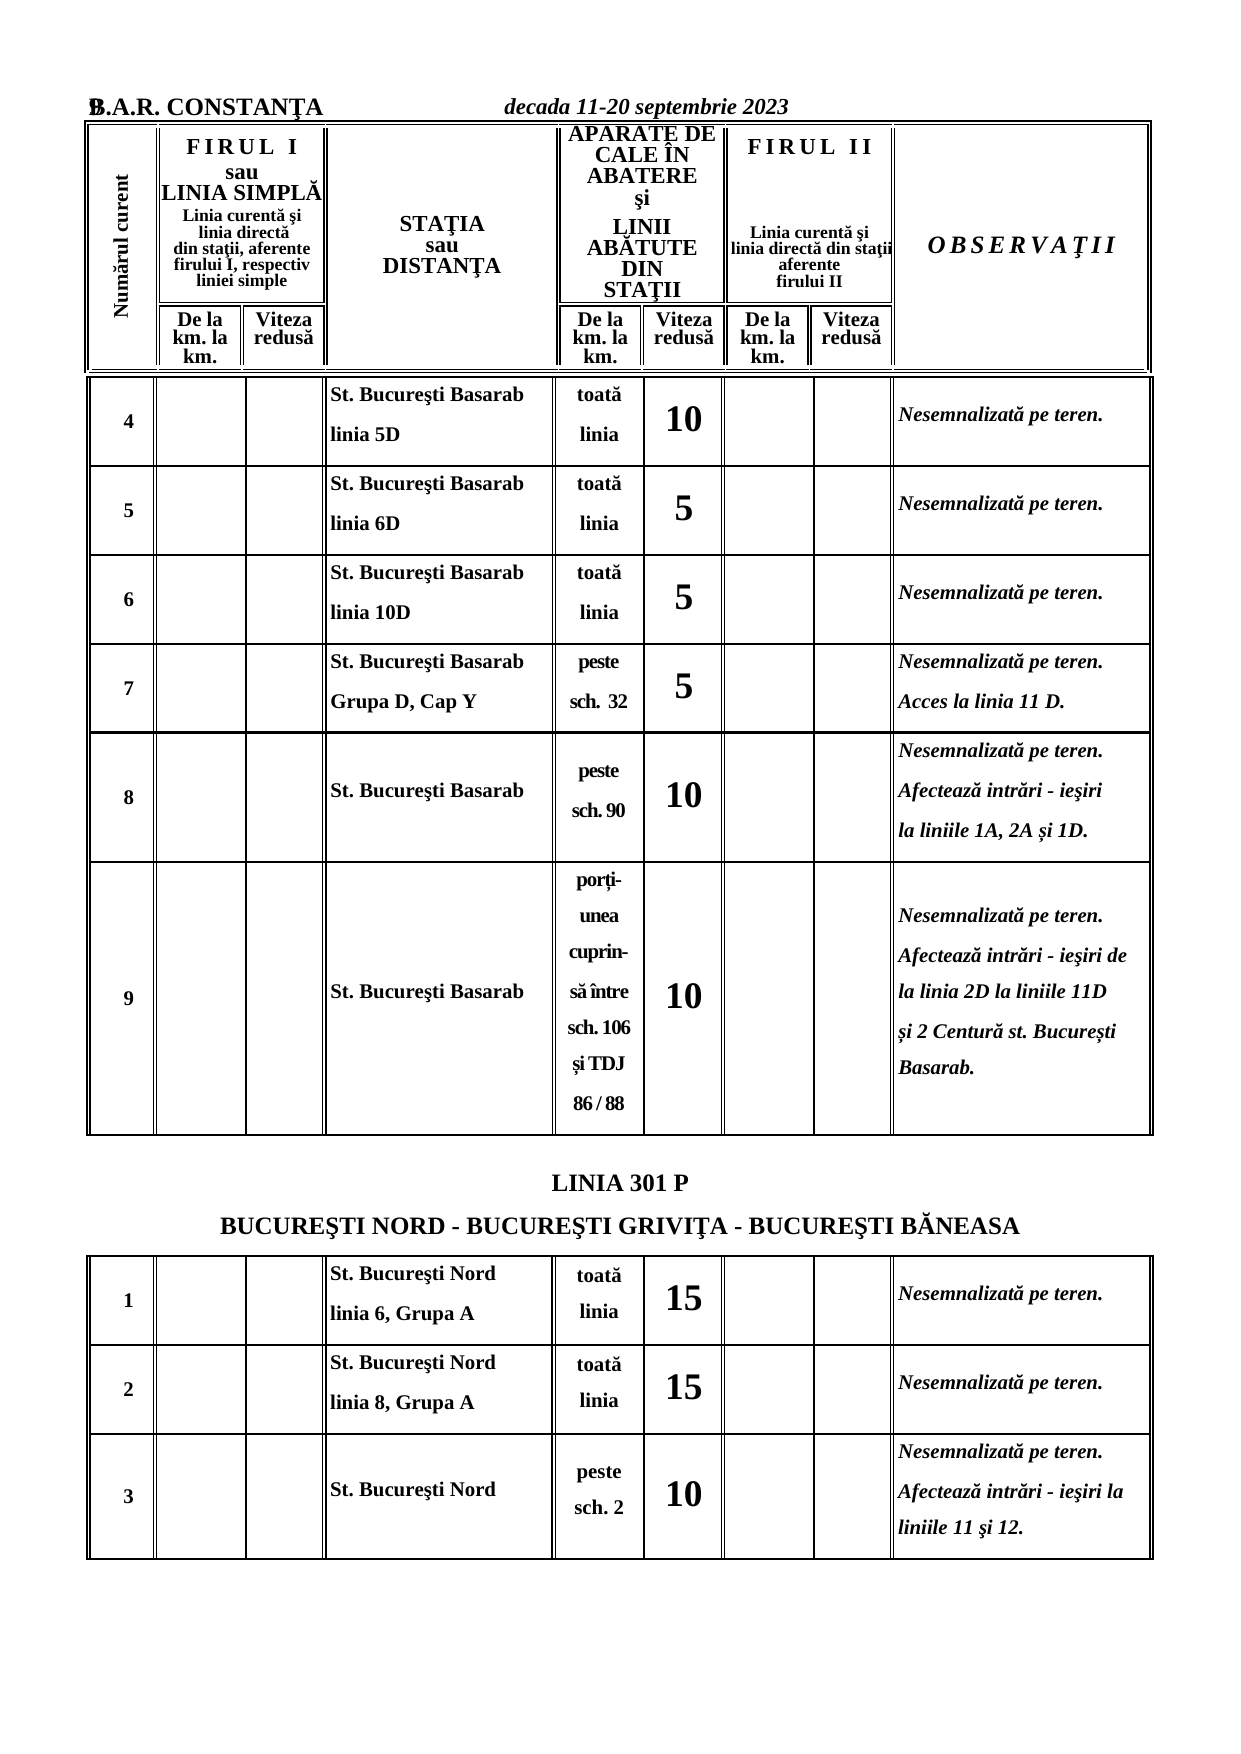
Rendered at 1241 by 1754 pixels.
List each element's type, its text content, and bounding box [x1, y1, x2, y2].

table_cell St. Bucureşti Nord [327, 1435, 551, 1557]
table_header toată linia [556, 1257, 643, 1343]
table_cell [725, 1435, 813, 1557]
table_cell 15 [645, 1346, 721, 1432]
table_cell Nesemnalizată pe teren. [894, 467, 1149, 553]
table_cell [91, 1346, 153, 1432]
table_cell [157, 556, 245, 642]
table_cell [247, 863, 322, 1134]
table_cell [157, 863, 245, 1134]
table_cell [815, 863, 890, 1134]
table_cell [157, 1435, 245, 1557]
table_cell [157, 378, 245, 464]
table_header [815, 1257, 890, 1343]
table_cell [815, 645, 890, 731]
table_cell [91, 734, 153, 861]
table_cell [725, 1346, 813, 1432]
table_cell 10 [645, 863, 721, 1134]
table_cell [157, 1346, 245, 1432]
table_cell porți-unea cuprin- să între sch. 106 și TDJ 86 / 88 [556, 863, 643, 1134]
table_cell [247, 645, 322, 731]
table_cell [247, 1346, 322, 1432]
table_cell [157, 734, 245, 861]
table_cell [247, 378, 322, 464]
table_cell toată linia [556, 1346, 643, 1432]
table_cell [815, 734, 890, 861]
table_cell St. Bucureşti Basarab [327, 734, 552, 861]
table_header Nesemnalizată pe teren. [894, 1257, 1149, 1343]
table_cell St. Bucureşti Basarab linia 6D [327, 467, 552, 553]
subtitle LINIA 301 P [89, 1168, 1152, 1197]
table_cell 10 [645, 734, 721, 861]
table_cell St. Bucureşti Nord linia 8, Grupa A [327, 1346, 551, 1432]
table_cell St. Bucureşti Basarab linia 5D [327, 378, 552, 464]
table_cell [91, 467, 153, 553]
table_header [247, 1257, 322, 1343]
table_cell [157, 467, 245, 553]
table_cell [725, 645, 813, 731]
table_header [725, 1257, 813, 1343]
table_cell [91, 1435, 153, 1557]
table_cell 5 [645, 467, 721, 553]
table_cell [725, 863, 813, 1134]
table_cell [815, 467, 890, 553]
table_cell Nesemnalizată pe teren. Afectează intrări - ieşiri la liniile 1A, 2A și 1D. [894, 734, 1149, 861]
subtitle BUCUREŞTI NORD - BUCUREŞTI GRIVIŢA - BUCUREŞTI BĂNEASA [89, 1211, 1152, 1240]
table_cell [247, 1435, 322, 1557]
table_header [91, 1257, 153, 1343]
table_cell peste sch. 32 [556, 645, 643, 731]
table_cell [725, 467, 813, 553]
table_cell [894, 378, 1149, 464]
table_cell [247, 467, 322, 553]
table_cell Nesemnalizată pe teren. [894, 1346, 1149, 1432]
table_cell [725, 378, 813, 464]
table_cell St. Bucureşti Basarab linia 10D [327, 556, 552, 642]
table_cell [91, 645, 153, 731]
table_cell toată linia [556, 467, 643, 553]
table_cell [815, 1346, 890, 1432]
table_cell [91, 378, 153, 464]
table_cell Nesemnalizată pe teren. Afectează intrări - ieşiri la liniile 11 şi 12. [894, 1435, 1149, 1557]
table_cell peste sch. 90 [556, 734, 643, 861]
table_cell Nesemnalizată pe teren. [894, 556, 1149, 642]
table_cell St. Bucureşti Basarab [327, 863, 552, 1134]
table_cell [725, 734, 813, 861]
table_cell [91, 556, 153, 642]
table_cell St. Bucureşti Basarab Grupa D, Cap Y [327, 645, 552, 731]
table_cell [725, 556, 813, 642]
table_cell Nesemnalizată pe teren. Acces la linia 11 D. [894, 645, 1149, 731]
table_cell 10 [645, 1435, 721, 1557]
table_header 15 [645, 1257, 721, 1343]
table_cell [91, 863, 153, 1134]
table_cell [247, 734, 322, 861]
table_cell toată linia [556, 556, 643, 642]
table_cell Nesemnalizată pe teren. Afectează intrări - ieşiri de la linia 2D la liniile 11D și 2 Centură st. București Basarab. [894, 863, 1149, 1134]
table_cell 5 [645, 645, 721, 731]
table_cell [157, 645, 245, 731]
table_cell [247, 556, 322, 642]
table_cell [815, 1435, 890, 1557]
table_header [157, 1257, 245, 1343]
table_cell 10 [645, 378, 721, 464]
table_header St. Bucureşti Nord linia 6, Grupa A [327, 1257, 551, 1343]
table_cell toată linia [556, 378, 643, 464]
table_cell [815, 378, 890, 464]
table_cell 5 [645, 556, 721, 642]
table_cell [815, 556, 890, 642]
table_cell peste sch. 2 [556, 1435, 643, 1557]
